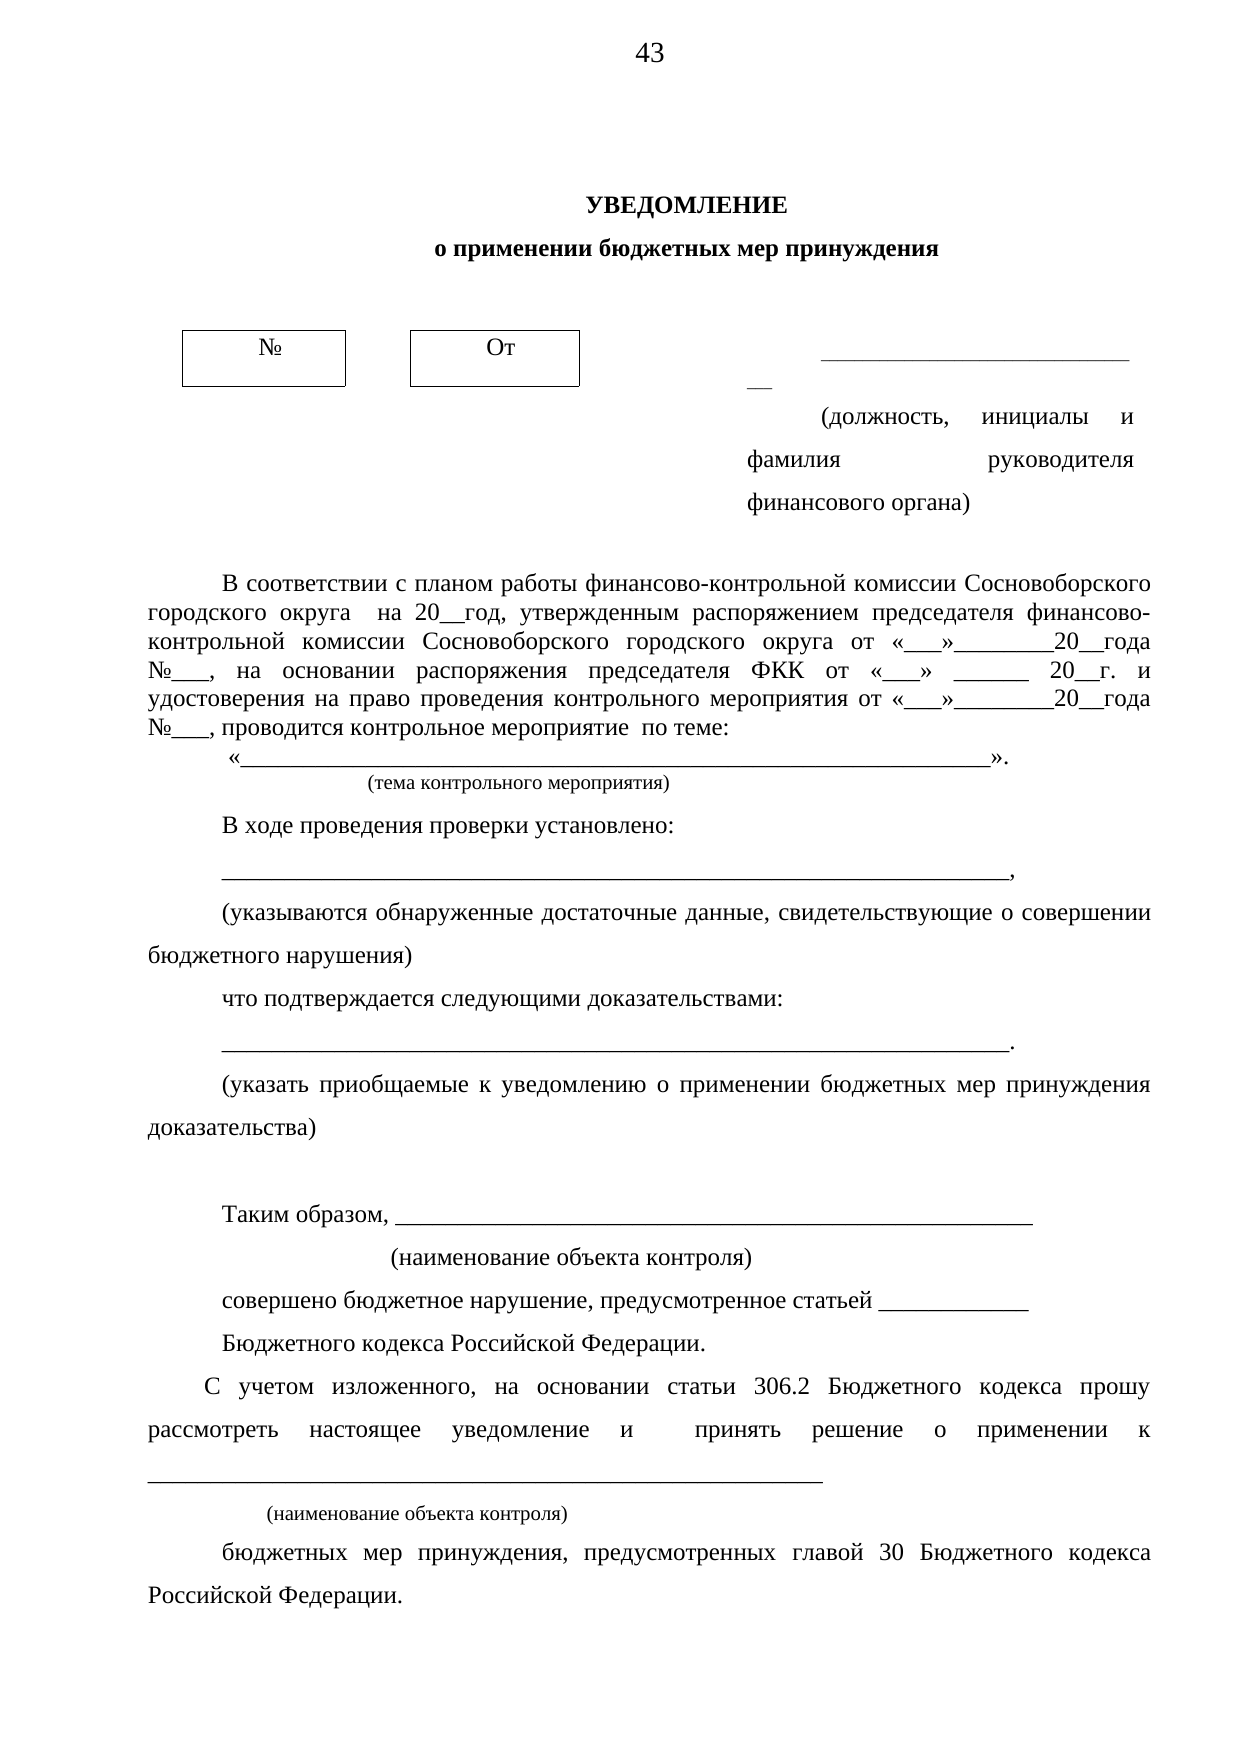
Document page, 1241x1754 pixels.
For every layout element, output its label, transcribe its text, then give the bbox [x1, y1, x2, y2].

text (тема контрольного мероприятия) [148, 770, 1152, 794]
text (указываются обнаруженные достаточные данные, свидетельствующие о совершении бюджетного нарушения) [148, 897, 1152, 969]
text совершено бюджетное нарушение, предусмотренное статьей ____________ [148, 1285, 1152, 1314]
text о применении бюджетных мер принуждения [148, 233, 1152, 262]
text (наименование объекта контроля) [148, 1501, 1152, 1525]
text УВЕДОМЛЕНИЕ [148, 190, 1152, 219]
text Бюджетного кодекса Российской Федерации. [148, 1328, 1152, 1357]
text _______________________________________________________________. [148, 1026, 1152, 1055]
text (наименование объекта контроля) [148, 1242, 1152, 1271]
text «____________________________________________________________». [148, 741, 1152, 770]
text Таким образом, ___________________________________________________ [148, 1199, 1152, 1227]
text что подтверждается следующими доказательствами: [148, 983, 1152, 1012]
text _______________________________________________________________, [148, 854, 1152, 882]
text бюджетных мер принуждения, предусмотренных главой 30 Бюджетного кодекса Российской Федерации. [148, 1537, 1152, 1608]
text В ходе проведения проверки установлено: [148, 811, 1152, 839]
text С учетом изложенного, на основании статьи 306.2 Бюджетного кодекса прошу рассмотреть настоящее уведомление и принять решение о применении к ______________________________________________________ [148, 1371, 1152, 1486]
text (указать приобщаемые к уведомлению о применении бюджетных мер принуждения доказательства) [148, 1069, 1152, 1141]
text В соответствии с планом работы финансово-контрольной комиссии Сосновоборского городского округа на 20__год, утвержденным распоряжением председателя финансово-контрольной комиссии Сосновоборского городского округа от «___»________20__года №___, на основании распоряжения председателя ФКК от «___» ______ 20__г. и удостоверения на право проведения контрольного мероприятия от «___»________20__года №___, проводится контрольное мероприятие по теме: [148, 568, 1152, 741]
